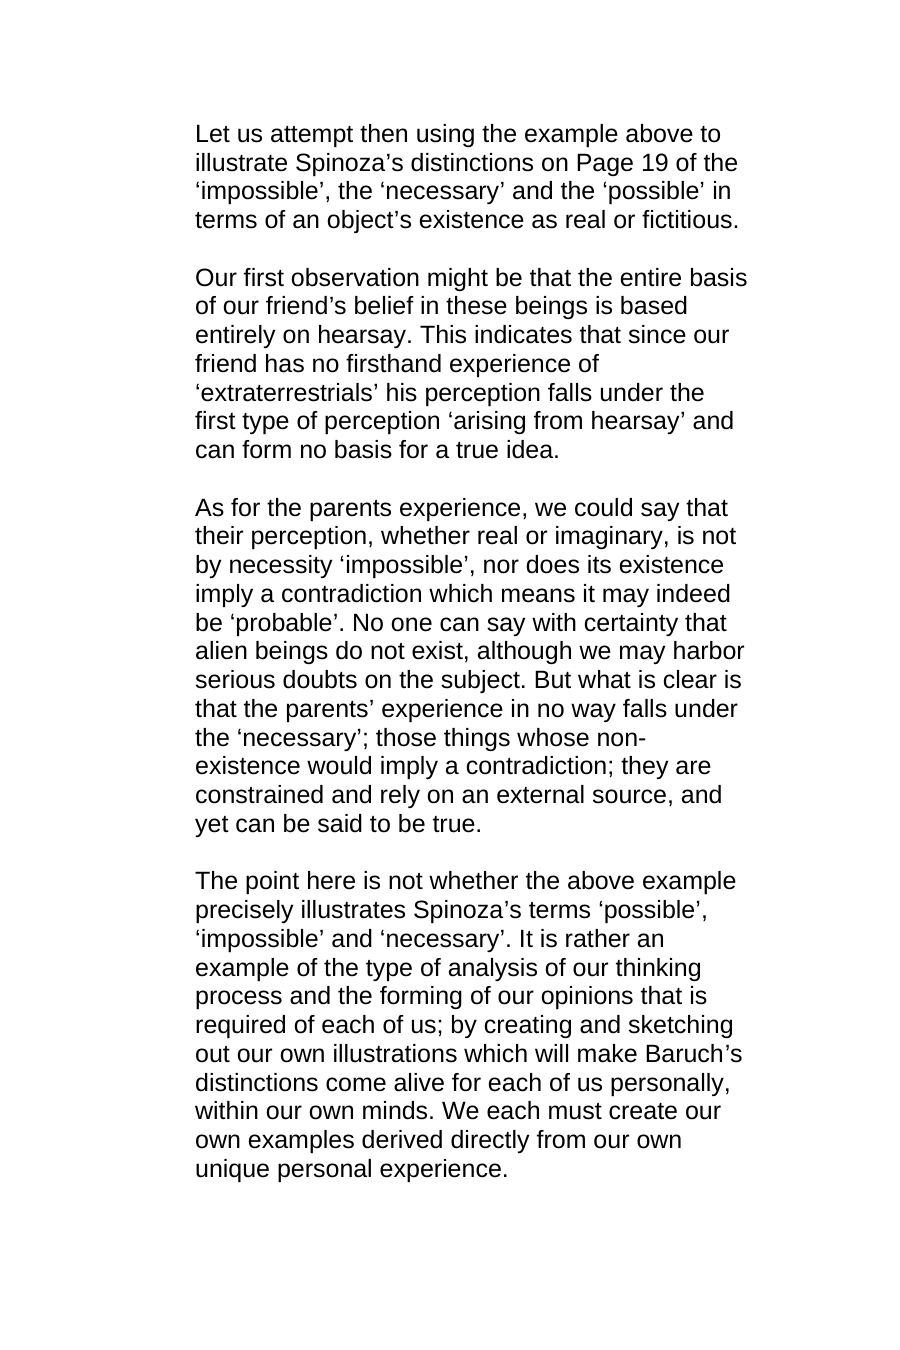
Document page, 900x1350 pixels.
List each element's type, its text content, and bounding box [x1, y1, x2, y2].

text The point here is not whether the above example precisely illustrates Spinoza’s terms ‘possible’, ‘impossible’ and ‘necessary’. It is rather an example of the type of analysis of our thinking process and the forming of our opinions that is required of each of us; by creating and sketching out our own illustrations which will make Baruch’s distinctions come alive for each of us personally, within our own minds. We each must create our own examples derived directly from our own unique personal experience. [195, 866, 750, 1182]
text Let us attempt then using the example above to illustrate Spinoza’s distinctions on Page 19 of the ‘impossible’, the ‘necessary’ and the ‘possible’ in terms of an object’s existence as real or fictitious. [195, 119, 750, 234]
text As for the parents experience, we could say that their perception, whether real or imaginary, is not by necessity ‘impossible’, nor does its existence imply a contradiction which means it may indeed be ‘probable’. No one can say with certainty that alien beings do not exist, although we may harbor serious doubts on the subject. But what is clear is that the parents’ experience in no way falls under the ‘necessary’; those things whose non-existence would imply a contradiction; they are constrained and rely on an external source, and yet can be said to be true. [195, 492, 750, 837]
text Our first observation might be that the entire basis of our friend’s belief in these beings is based entirely on hearsay. This indicates that since our friend has no firsthand experience of ‘extraterrestrials’ his perception falls under the first type of perception ‘arising from hearsay’ and can form no basis for a true idea. [195, 262, 750, 464]
